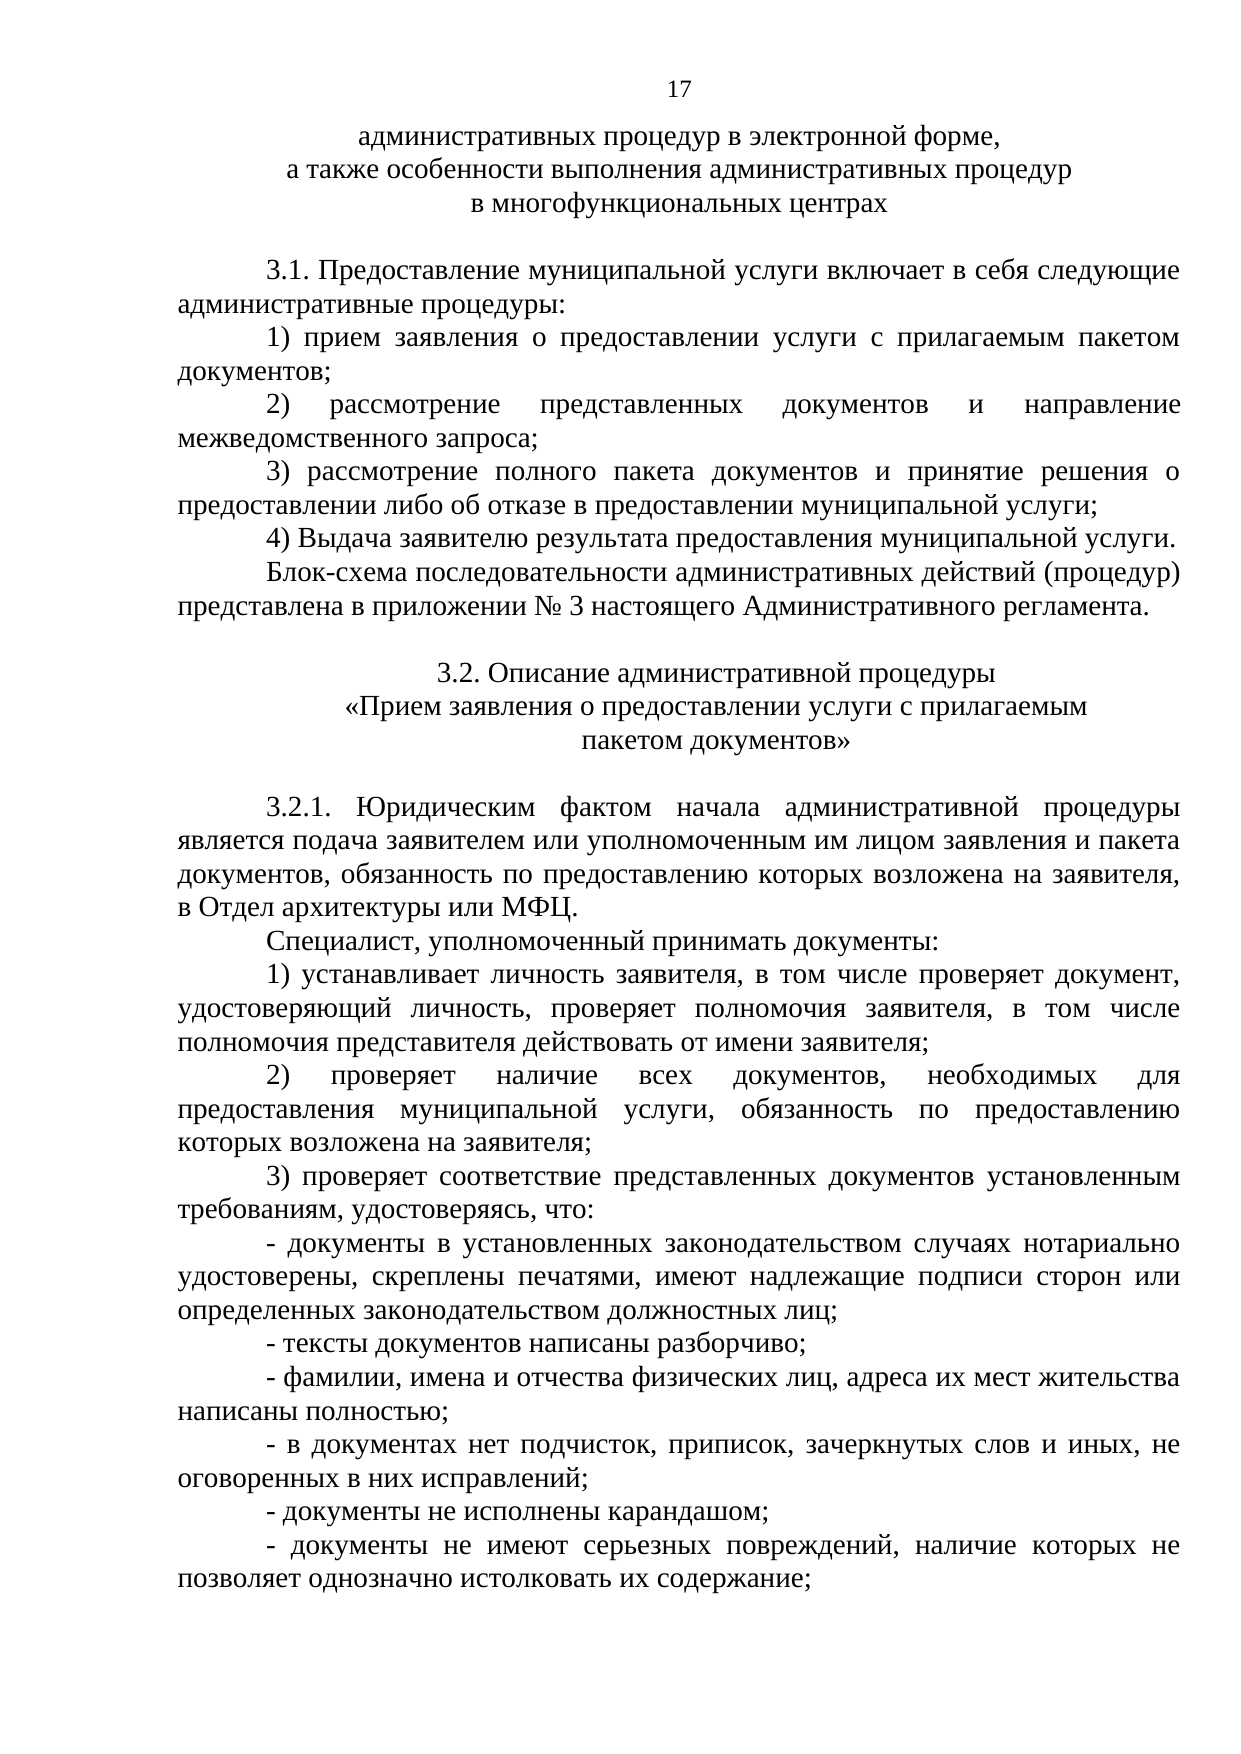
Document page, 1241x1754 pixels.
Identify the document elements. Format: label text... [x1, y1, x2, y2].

text 3) проверяет соответствие представленных документов установленным требованиям, удостоверяясь, что: [177, 1158, 1181, 1225]
text - тексты документов написаны разборчиво; [177, 1326, 1181, 1359]
text - документы не имеют серьезных повреждений, наличие которых не позволяет однозначно истолковать их содержание; [177, 1527, 1181, 1594]
text 4) Выдача заявителю результата предоставления муниципальной услуги. [177, 521, 1181, 554]
text 1) устанавливает личность заявителя, в том числе проверяет документ, удостоверяющий личность, проверяет полномочия заявителя, в том числе полномочия представителя действовать от имени заявителя; [177, 957, 1181, 1057]
text «Прием заявления о предоставлении услуги с прилагаемым [177, 688, 1181, 722]
text - фамилии, имена и отчества физических лиц, адреса их мест жительства написаны полностью; [177, 1359, 1181, 1426]
text административных процедур в электронной форме, [177, 118, 1181, 152]
text 2) проверяет наличие всех документов, необходимых для предоставления муниципальной услуги, обязанность по предоставлению которых возложена на заявителя; [177, 1057, 1181, 1158]
text 3) рассмотрение полного пакета документов и принятие решения о предоставлении либо об отказе в предоставлении муниципальной услуги; [177, 453, 1181, 521]
text - документы не исполнены карандашом; [177, 1493, 1181, 1527]
text 3.1. Предоставление муниципальной услуги включает в себя следующие административные процедуры: [177, 252, 1181, 319]
text - документы в установленных законодательством случаях нотариально удостоверены, скреплены печатями, имеют надлежащие подписи сторон или определенных законодательством должностных лиц; [177, 1225, 1181, 1326]
text Блок-схема последовательности административных действий (процедур) представлена в приложении № 3 настоящего Административного регламента. [177, 554, 1181, 621]
text 3.2.1. Юридическим фактом начала административной процедуры является подача заявителем или уполномоченным им лицом заявления и пакета документов, обязанность по предоставлению которых возложена на заявителя, в Отдел архитектуры или МФЦ. [177, 789, 1181, 923]
text Специалист, уполномоченный принимать документы: [177, 923, 1181, 957]
text 2) рассмотрение представленных документов и направление межведомственного запроса; [177, 386, 1181, 453]
text 1) прием заявления о предоставлении услуги с прилагаемым пакетом документов; [177, 319, 1181, 386]
text пакетом документов» [177, 722, 1181, 755]
text в многофункциональных центрах [177, 185, 1181, 219]
text а также особенности выполнения административных процедур [177, 152, 1181, 185]
text 3.2. Описание административной процедуры [177, 655, 1181, 688]
text - в документах нет подчисток, приписок, зачеркнутых слов и иных, не оговоренных в них исправлений; [177, 1426, 1181, 1493]
